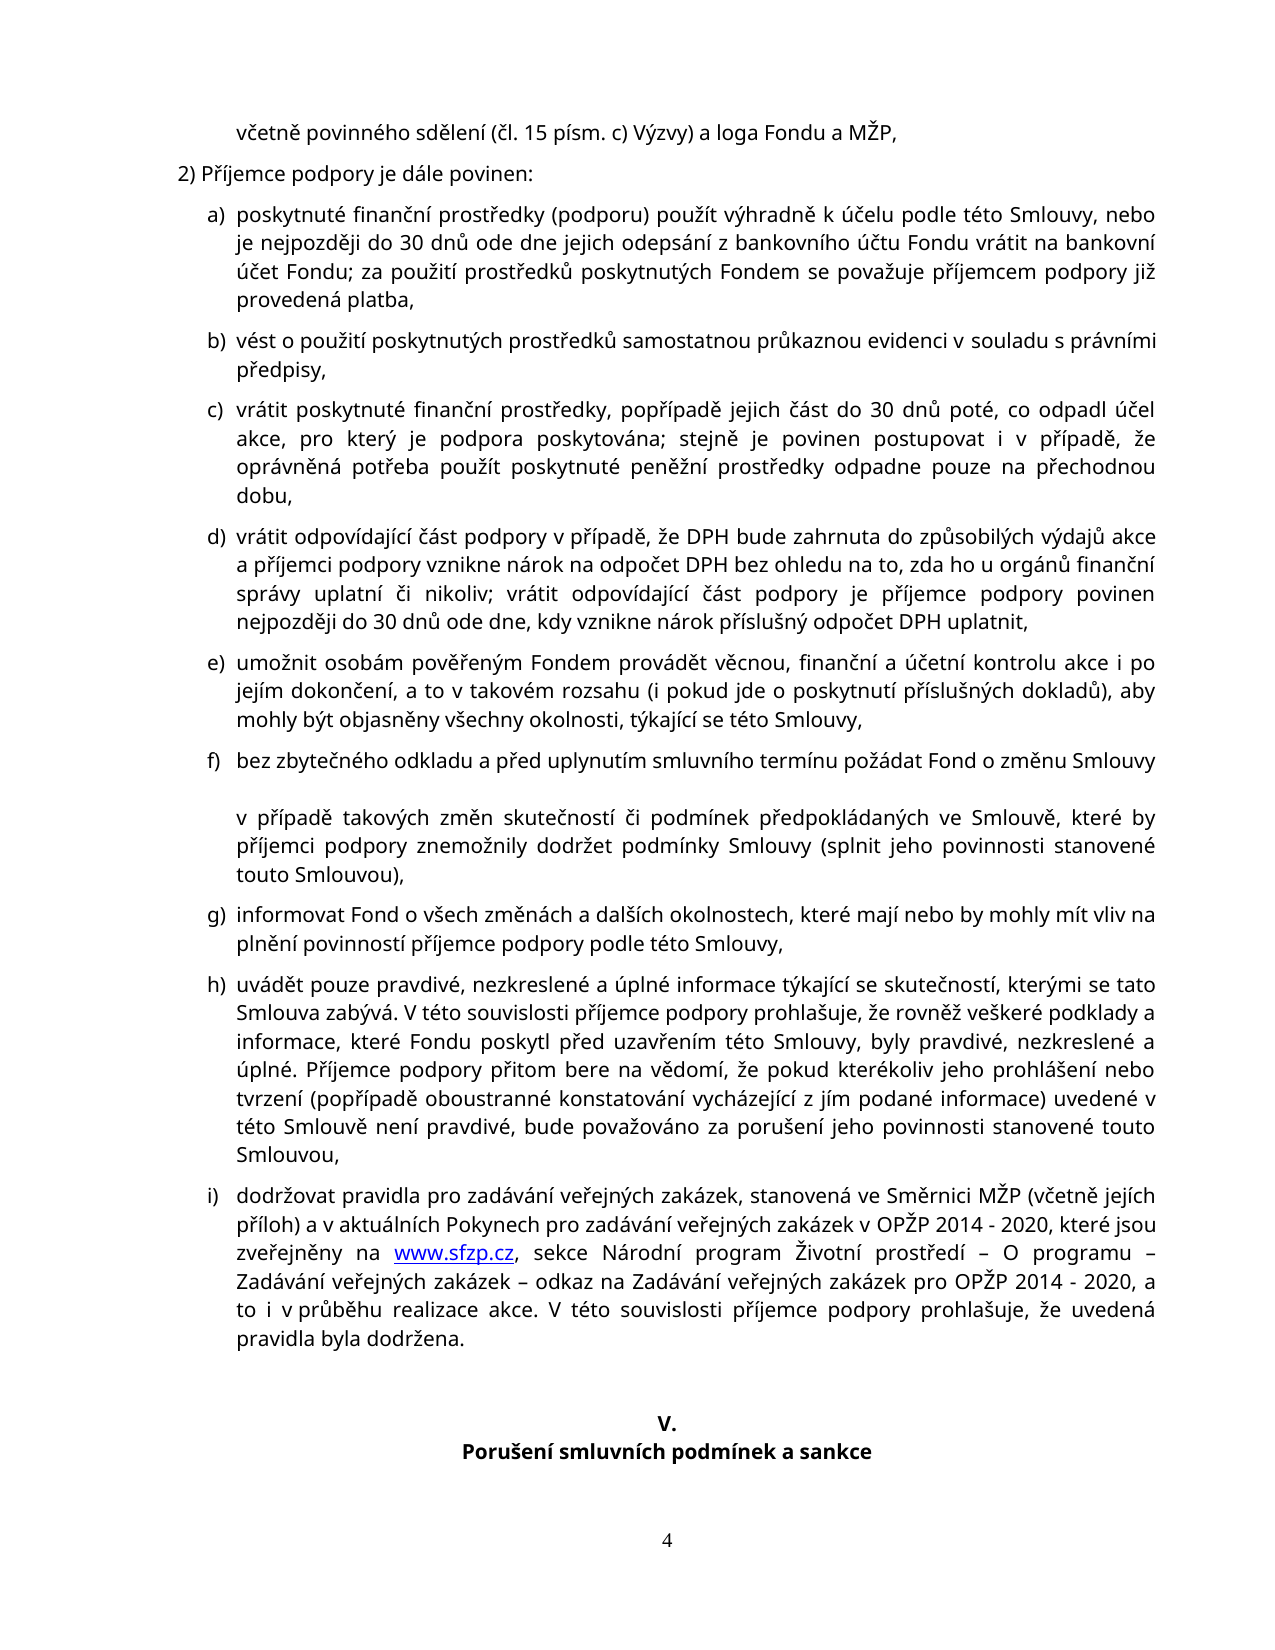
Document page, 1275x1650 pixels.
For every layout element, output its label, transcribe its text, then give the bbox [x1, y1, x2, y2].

text Porušení smluvních podmínek a sankce [177, 1437, 1157, 1466]
list vrátit poskytnuté finanční prostředky, popřípadě jejich část do 30 dnů poté, co odpadl účel akce, pro který je podpora poskytována; stejně je povinen postupovat i v případě, že oprávněná potřeba použít poskytnuté peněžní prostředky odpadne pouze na přechodnou dobu, [207, 396, 1157, 509]
list dodržovat pravidla pro zadávání veřejných zakázek, stanovená ve Směrnici MŽP (včetně jejích příloh) a v aktuálních Pokynech pro zadávání veřejných zakázek v OPŽP 2014 - 2020, které jsou zveřejněny na www.sfzp.cz, sekce Národní program Životní prostředí – O programu – Zadávání veřejných zakázek – odkaz na Zadávání veřejných zakázek pro OPŽP 2014 - 2020, a to i v průběhu realizace akce. V této souvislosti příjemce podpory prohlašuje, že uvedená pravidla byla dodržena. [207, 1182, 1157, 1352]
list poskytnuté finanční prostředky (podporu) použít výhradně k účelu podle této Smlouvy, nebo je nejpozději do 30 dnů ode dne jejich odepsání z bankovního účtu Fondu vrátit na bankovní účet Fondu; za použití prostředků poskytnutých Fondem se považuje příjemcem podpory již provedená platba, [207, 200, 1157, 314]
list umožnit osobám pověřeným Fondem provádět věcnou, finanční a účetní kontrolu akce i po jejím dokončení, a to v takovém rozsahu (i pokud jde o poskytnutí příslušných dokladů), aby mohly být objasněny všechny okolnosti, týkající se této Smlouvy, [207, 648, 1157, 733]
text V. [177, 1409, 1157, 1437]
list uvádět pouze pravdivé, nezkreslené a úplné informace týkající se skutečností, kterými se tato Smlouva zabývá. V této souvislosti příjemce podpory prohlašuje, že rovněž veškeré podklady a informace, které Fondu poskytl před uzavřením této Smlouvy, byly pravdivé, nezkreslené a úplné. Příjemce podpory přitom bere na vědomí, že pokud kterékoliv jeho prohlášení nebo tvrzení (popřípadě oboustranné konstatování vycházející z jím podané informace) uvedené v této Smlouvě není pravdivé, bude považováno za porušení jeho povinnosti stanovené touto Smlouvou, [207, 970, 1157, 1169]
list bez zbytečného odkladu a před uplynutím smluvního termínu požádat Fond o změnu Smlouvy v případě takových změn skutečností či podmínek předpokládaných ve Smlouvě, které by příjemci podpory znemožnily dodržet podmínky Smlouvy (splnit jeho povinnosti stanovené touto Smlouvou), [207, 746, 1157, 888]
list informovat Fond o všech změnách a dalších okolnostech, které mají nebo by mohly mít vliv na plnění povinností příjemce podpory podle této Smlouvy, [207, 901, 1157, 957]
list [207, 118, 1157, 147]
list vést o použití poskytnutých prostředků samostatnou průkaznou evidenci v souladu s právními předpisy, [207, 326, 1157, 383]
text 2) Příjemce podpory je dále povinen: [177, 159, 1157, 187]
list vrátit odpovídající část podpory v případě, že DPH bude zahrnuta do způsobilých výdajů akce a příjemci podpory vznikne nárok na odpočet DPH bez ohledu na to, zda ho u orgánů finanční správy uplatní či nikoliv; vrátit odpovídající část podpory je příjemce podpory povinen nejpozději do 30 dnů ode dne, kdy vznikne nárok příslušný odpočet DPH uplatnit, [207, 522, 1157, 636]
